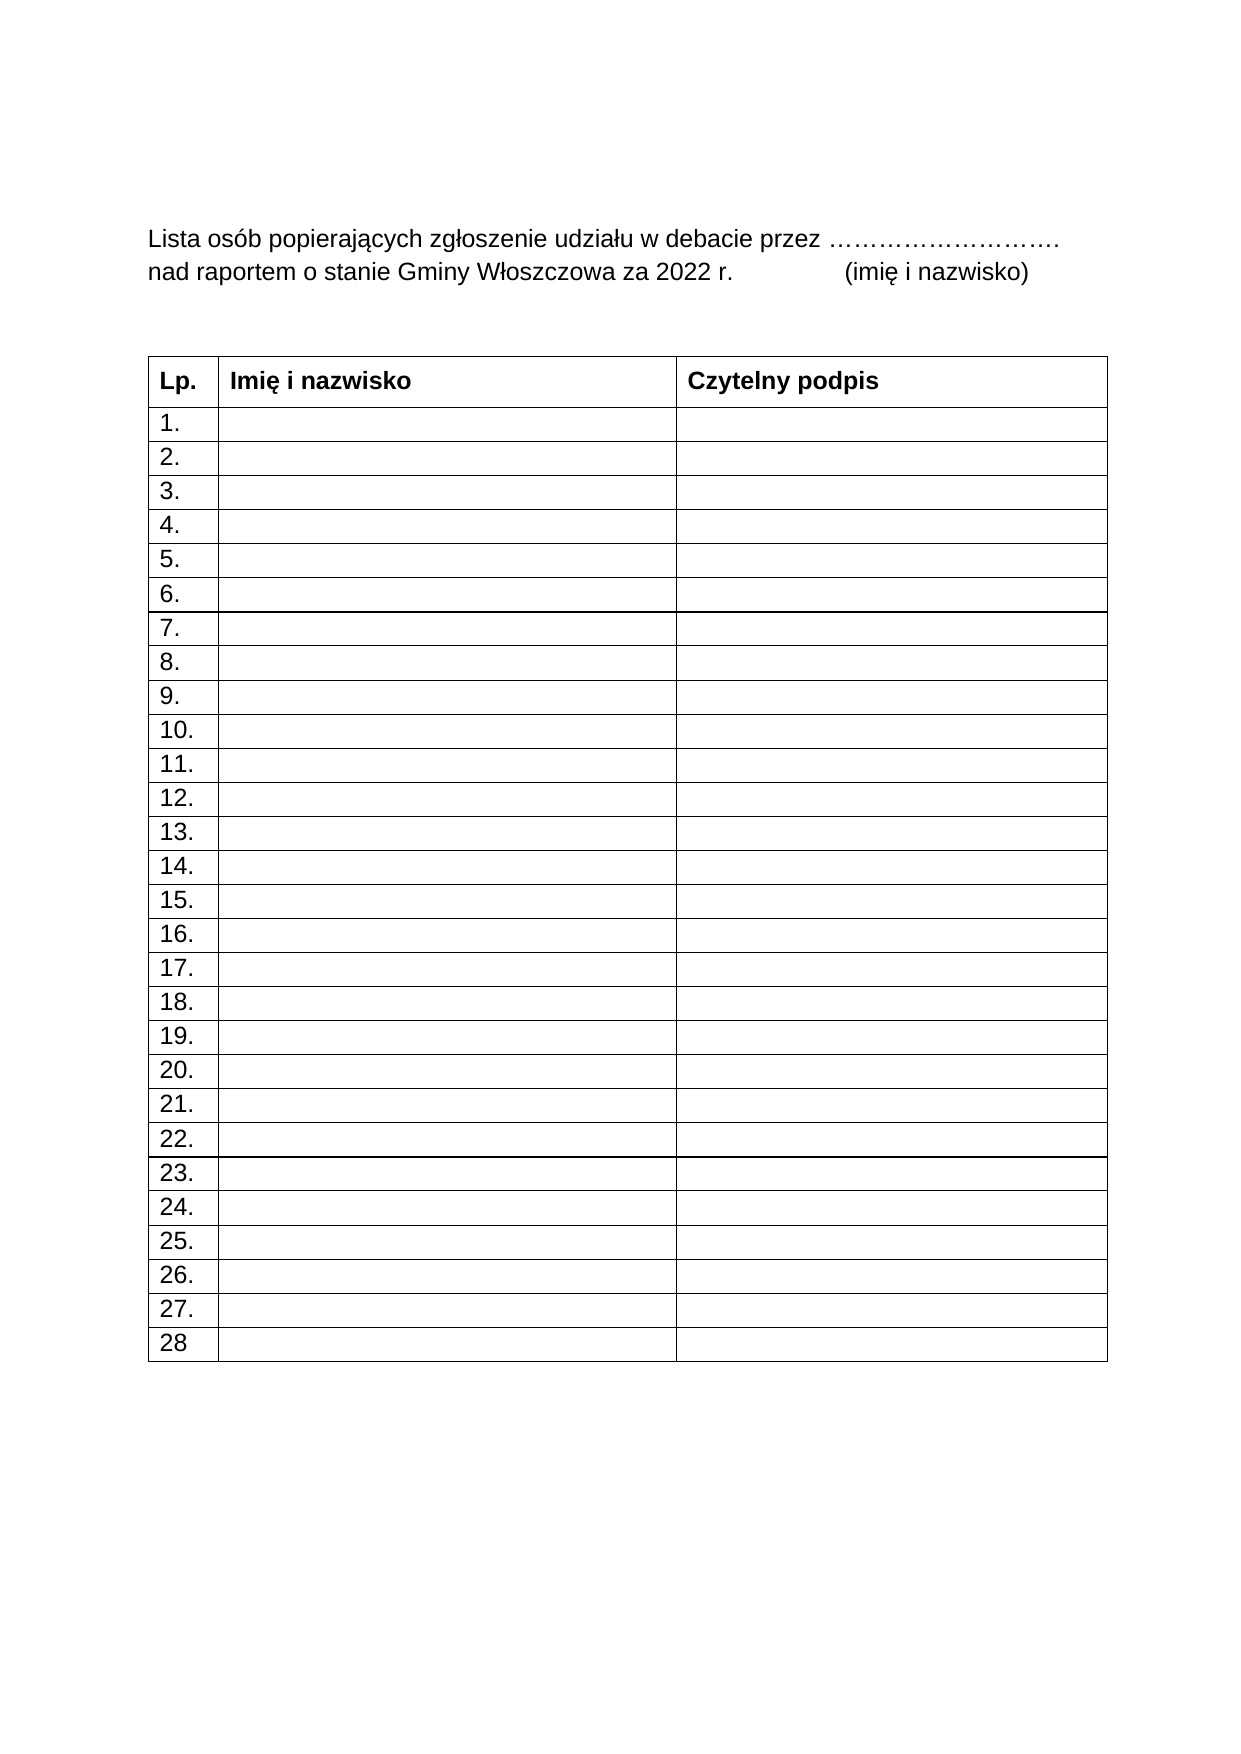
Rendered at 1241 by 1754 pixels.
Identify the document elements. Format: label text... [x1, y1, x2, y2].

table_cell [677, 1089, 1107, 1122]
table_cell [677, 544, 1107, 577]
table_cell 12. [149, 783, 218, 816]
table_cell [219, 1226, 676, 1258]
table_cell [677, 1226, 1107, 1258]
table_cell [677, 749, 1107, 782]
table_cell [677, 1294, 1107, 1327]
table_header Lp. [149, 357, 218, 407]
table_cell 9. [149, 681, 218, 713]
table_cell 13. [149, 817, 218, 850]
table_cell [219, 1191, 676, 1224]
table_cell [219, 817, 676, 850]
table_cell [219, 987, 676, 1020]
table_cell [219, 919, 676, 952]
table_cell 19. [149, 1021, 218, 1054]
table_cell 16. [149, 919, 218, 952]
table_cell 22. [149, 1123, 218, 1156]
table_cell 11. [149, 749, 218, 782]
text Lista osób popierających zgłoszenie udziału w debacie przez ………………………. [148, 224, 1093, 252]
table_cell [219, 408, 676, 441]
table_cell [219, 578, 676, 611]
table_cell [677, 851, 1107, 884]
table_cell 8. [149, 646, 218, 679]
table_cell [677, 715, 1107, 748]
table_cell [677, 1158, 1107, 1190]
table_cell 14. [149, 851, 218, 884]
table_cell [219, 1158, 676, 1190]
table_cell 27. [149, 1294, 218, 1327]
table_cell [219, 1294, 676, 1327]
table_cell [677, 442, 1107, 475]
table_cell [219, 510, 676, 543]
table_cell [219, 1260, 676, 1293]
table_cell 25. [149, 1226, 218, 1258]
table_cell 15. [149, 885, 218, 918]
table_cell [677, 953, 1107, 986]
table_cell [677, 1328, 1107, 1361]
table_cell [677, 1021, 1107, 1054]
table_cell [219, 646, 676, 679]
table_cell [219, 476, 676, 509]
table_cell [677, 476, 1107, 509]
table_cell [677, 817, 1107, 850]
table_cell [219, 681, 676, 713]
table_cell [677, 1123, 1107, 1156]
table_cell [677, 987, 1107, 1020]
table_cell [219, 783, 676, 816]
table_cell [677, 919, 1107, 952]
table_cell 1. [149, 408, 218, 441]
table_header Imię i nazwisko [219, 357, 676, 407]
table_cell [219, 885, 676, 918]
table_cell 17. [149, 953, 218, 986]
table_cell 2. [149, 442, 218, 475]
table_cell 28 [149, 1328, 218, 1361]
table_cell [219, 715, 676, 748]
text nad raportem o stanie Gminy Włoszczowa za 2022 r. (imię i nazwisko) [148, 257, 1093, 286]
table_cell [219, 1328, 676, 1361]
table_cell [219, 1055, 676, 1088]
table_cell [677, 613, 1107, 645]
table_cell [677, 408, 1107, 441]
table_cell [677, 510, 1107, 543]
table_cell [677, 1260, 1107, 1293]
table_cell 5. [149, 544, 218, 577]
table_cell [677, 885, 1107, 918]
table_cell 23. [149, 1158, 218, 1190]
table_cell [219, 1089, 676, 1122]
table_cell 6. [149, 578, 218, 611]
table_cell [219, 544, 676, 577]
table_cell 26. [149, 1260, 218, 1293]
table_cell [677, 783, 1107, 816]
table_cell [219, 442, 676, 475]
table_cell [219, 851, 676, 884]
table_cell [677, 646, 1107, 679]
table_cell 7. [149, 613, 218, 645]
table_cell [677, 681, 1107, 713]
table_cell [219, 613, 676, 645]
table_cell [677, 1191, 1107, 1224]
table_cell [219, 1123, 676, 1156]
table_cell [677, 578, 1107, 611]
table_header Czytelny podpis [677, 357, 1107, 407]
table_cell 10. [149, 715, 218, 748]
table_cell [219, 953, 676, 986]
table_cell 24. [149, 1191, 218, 1224]
table_cell 21. [149, 1089, 218, 1122]
table_cell [219, 749, 676, 782]
table_cell [677, 1055, 1107, 1088]
table_cell [219, 1021, 676, 1054]
table_cell 4. [149, 510, 218, 543]
table_cell 3. [149, 476, 218, 509]
table_cell 20. [149, 1055, 218, 1088]
table_cell 18. [149, 987, 218, 1020]
